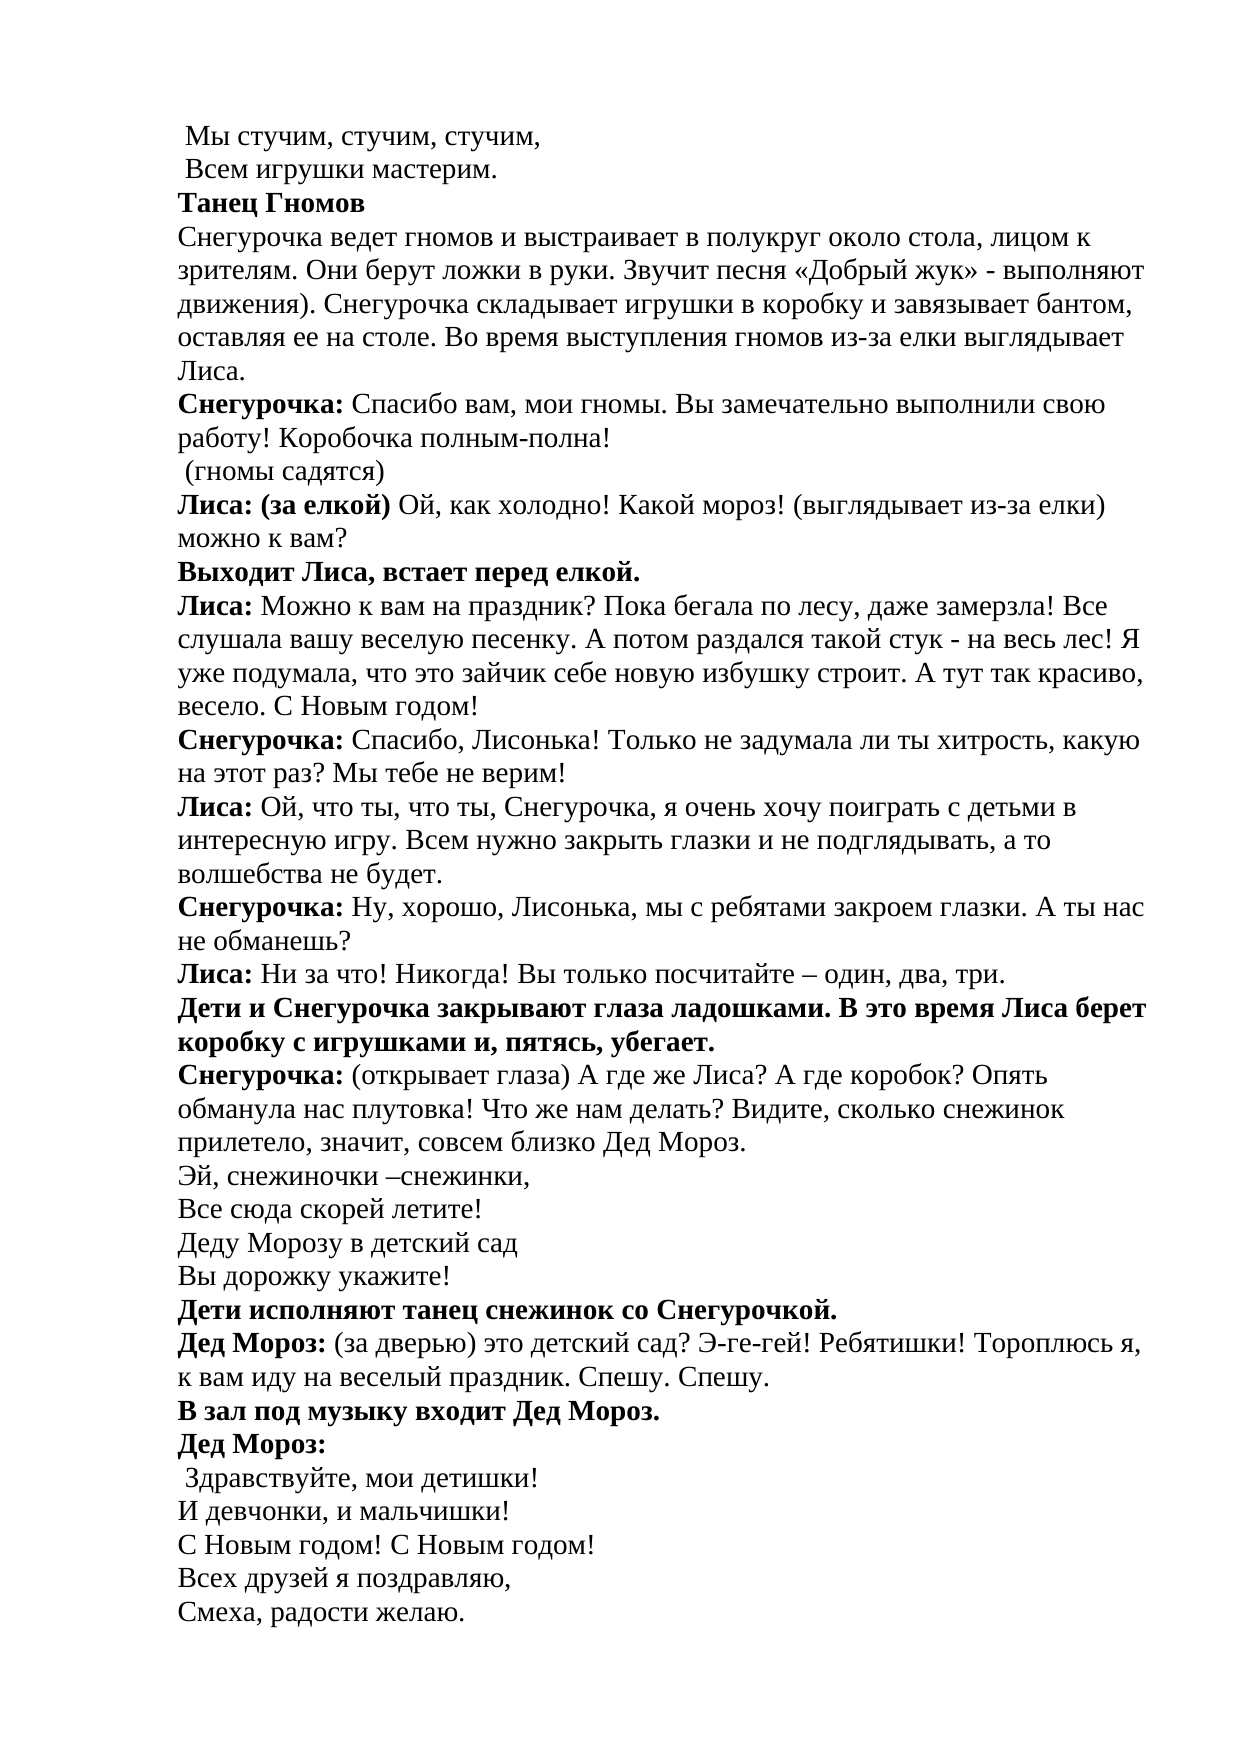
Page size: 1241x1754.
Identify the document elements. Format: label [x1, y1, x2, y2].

text [177, 118, 1152, 1627]
